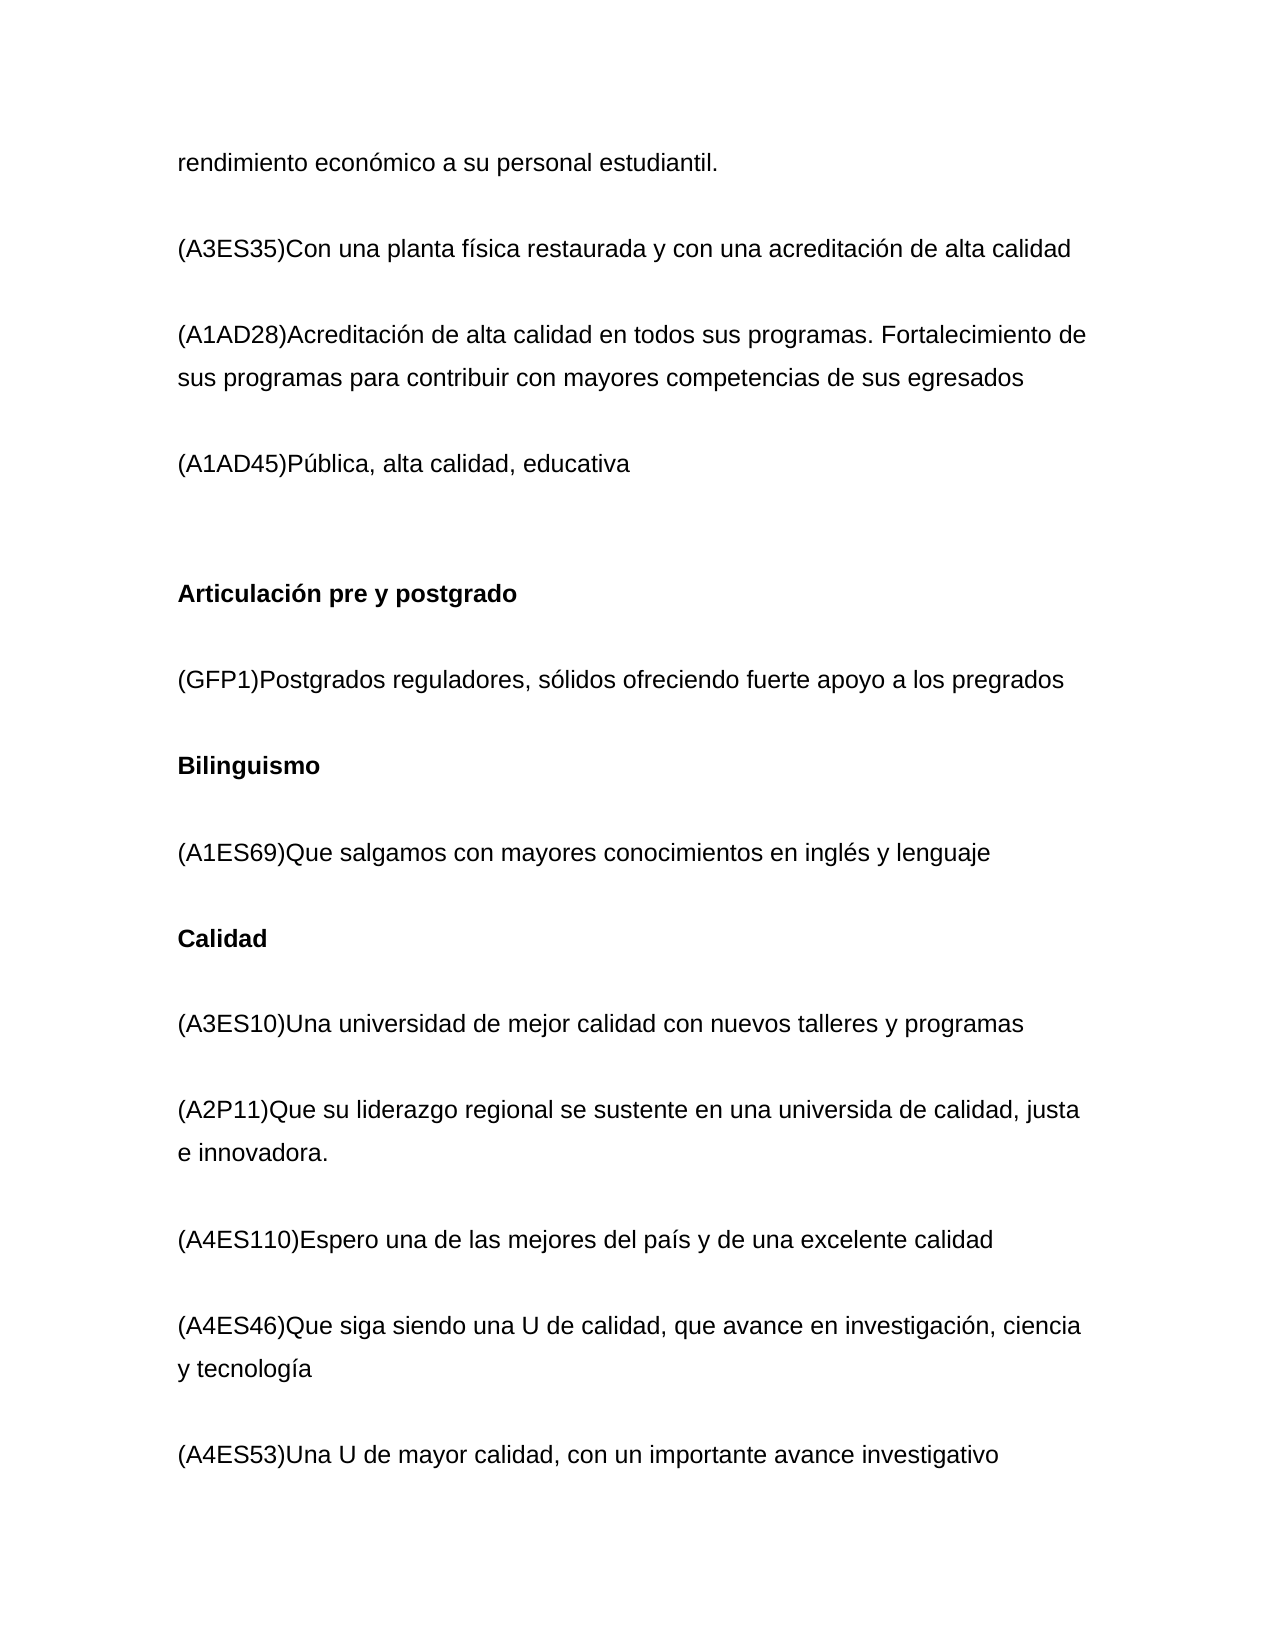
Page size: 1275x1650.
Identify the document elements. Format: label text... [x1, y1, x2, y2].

text (A4ES53)Una U de mayor calidad, con un importante avance investigativo [177, 1440, 1098, 1469]
text Bilinguismo [177, 751, 1098, 780]
text (A1AD28)Acreditación de alta calidad en todos sus programas. Fortalecimiento de sus programas para contribuir con mayores competencias de sus egresados [177, 320, 1098, 392]
text (A4ES110)Espero una de las mejores del país y de una excelente calidad [177, 1224, 1098, 1253]
text (A3ES35)Con una planta física restaurada y con una acreditación de alta calidad [177, 234, 1098, 263]
text (A4ES46)Que siga siendo una U de calidad, que avance en investigación, ciencia y tecnología [177, 1311, 1098, 1383]
text (A1AD45)Pública, alta calidad, educativa [177, 449, 1098, 478]
text Calidad [177, 924, 1098, 953]
text (A3ES10)Una universidad de mejor calidad con nuevos talleres y programas [177, 1009, 1098, 1038]
text (GFP1)Postgrados reguladores, sólidos ofreciendo fuerte apoyo a los pregrados [177, 665, 1098, 694]
text (A2P11)Que su liderazgo regional se sustente en una universida de calidad, justa e innovadora. [177, 1095, 1098, 1167]
text Articulación pre y postgrado [177, 579, 1098, 608]
text (A1ES69)Que salgamos con mayores conocimientos en inglés y lenguaje [177, 838, 1098, 866]
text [177, 148, 1098, 176]
